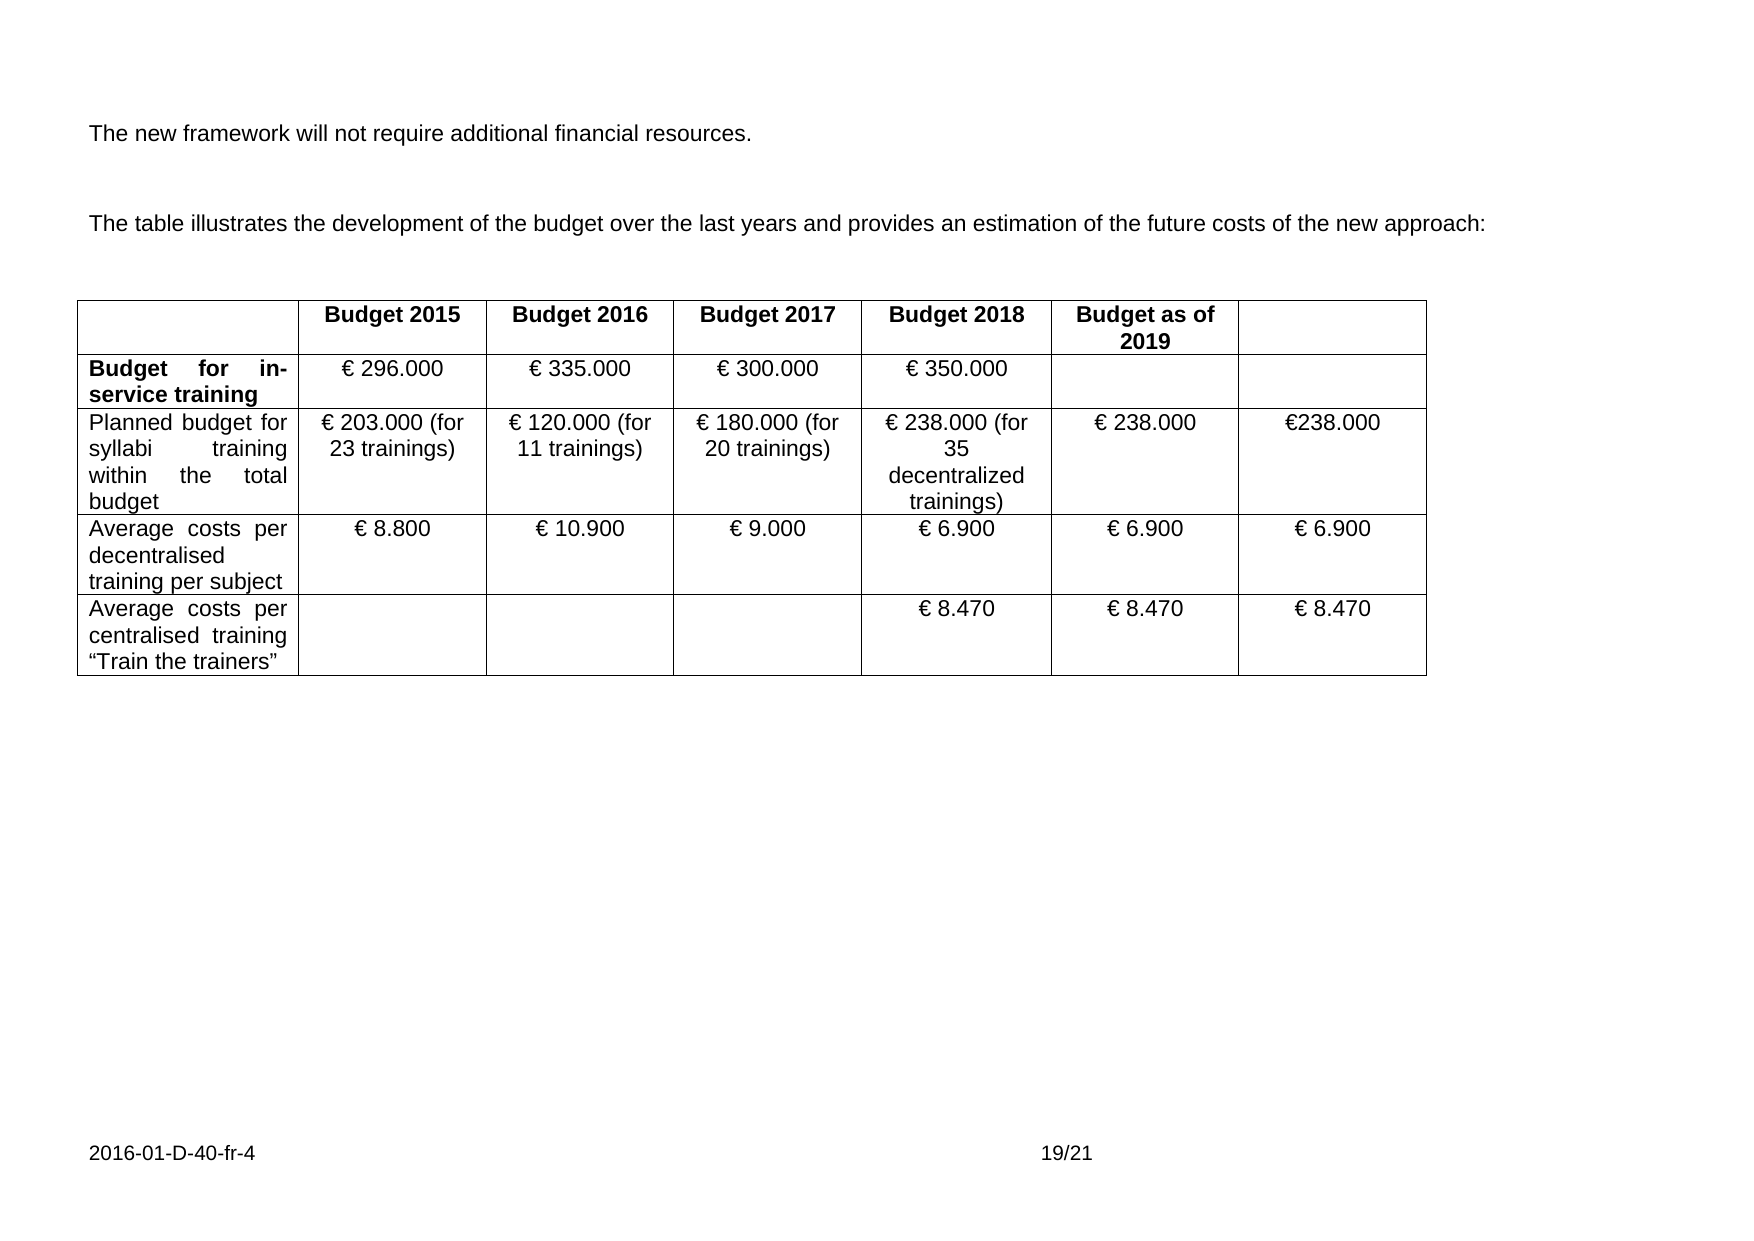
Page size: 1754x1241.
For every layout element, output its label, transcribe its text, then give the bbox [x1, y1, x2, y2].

table_header Budget 2015 [299, 301, 486, 354]
table_header [78, 301, 298, 354]
table_cell Average costs per centralised training “Train the trainers” [78, 595, 298, 674]
table_header [1239, 301, 1426, 354]
table_cell [1239, 355, 1426, 408]
table_cell € 350.000 [862, 355, 1051, 408]
table_cell [299, 595, 486, 674]
table_header Budget 2016 [487, 301, 673, 354]
text The new framework will not require additional financial resources. [89, 120, 1651, 146]
table_cell € 6.900 [1052, 515, 1238, 594]
table_header Budget as of 2019 [1052, 301, 1238, 354]
table_cell Average costs per decentralised training per subject [78, 515, 298, 594]
table_cell € 300.000 [674, 355, 861, 408]
table_cell € 335.000 [487, 355, 673, 408]
table_cell € 8.800 [299, 515, 486, 594]
table_cell € 296.000 [299, 355, 486, 408]
table_cell €238.000 [1239, 409, 1426, 514]
table_cell [1052, 355, 1238, 408]
table_cell € 8.470 [1239, 595, 1426, 674]
table_cell [674, 595, 861, 674]
table_cell Budget for in-service training [78, 355, 298, 408]
table_header Budget 2018 [862, 301, 1051, 354]
table_cell € 9.000 [674, 515, 861, 594]
table_cell € 8.470 [1052, 595, 1238, 674]
table_cell € 238.000 (for 35 decentralized trainings) [862, 409, 1051, 514]
table_cell € 6.900 [862, 515, 1051, 594]
table_header Budget 2017 [674, 301, 861, 354]
table_cell Planned budget for syllabi training within the total budget [78, 409, 298, 514]
table_cell € 10.900 [487, 515, 673, 594]
table_cell € 203.000 (for 23 trainings) [299, 409, 486, 514]
table_cell € 6.900 [1239, 515, 1426, 594]
text The table illustrates the development of the budget over the last years and provides an estimation of the future costs of the new approach: [89, 210, 1651, 236]
table_cell € 238.000 [1052, 409, 1238, 514]
table_cell € 8.470 [862, 595, 1051, 674]
table_cell € 180.000 (for 20 trainings) [674, 409, 861, 514]
table_cell € 120.000 (for 11 trainings) [487, 409, 673, 514]
table_cell [487, 595, 673, 674]
